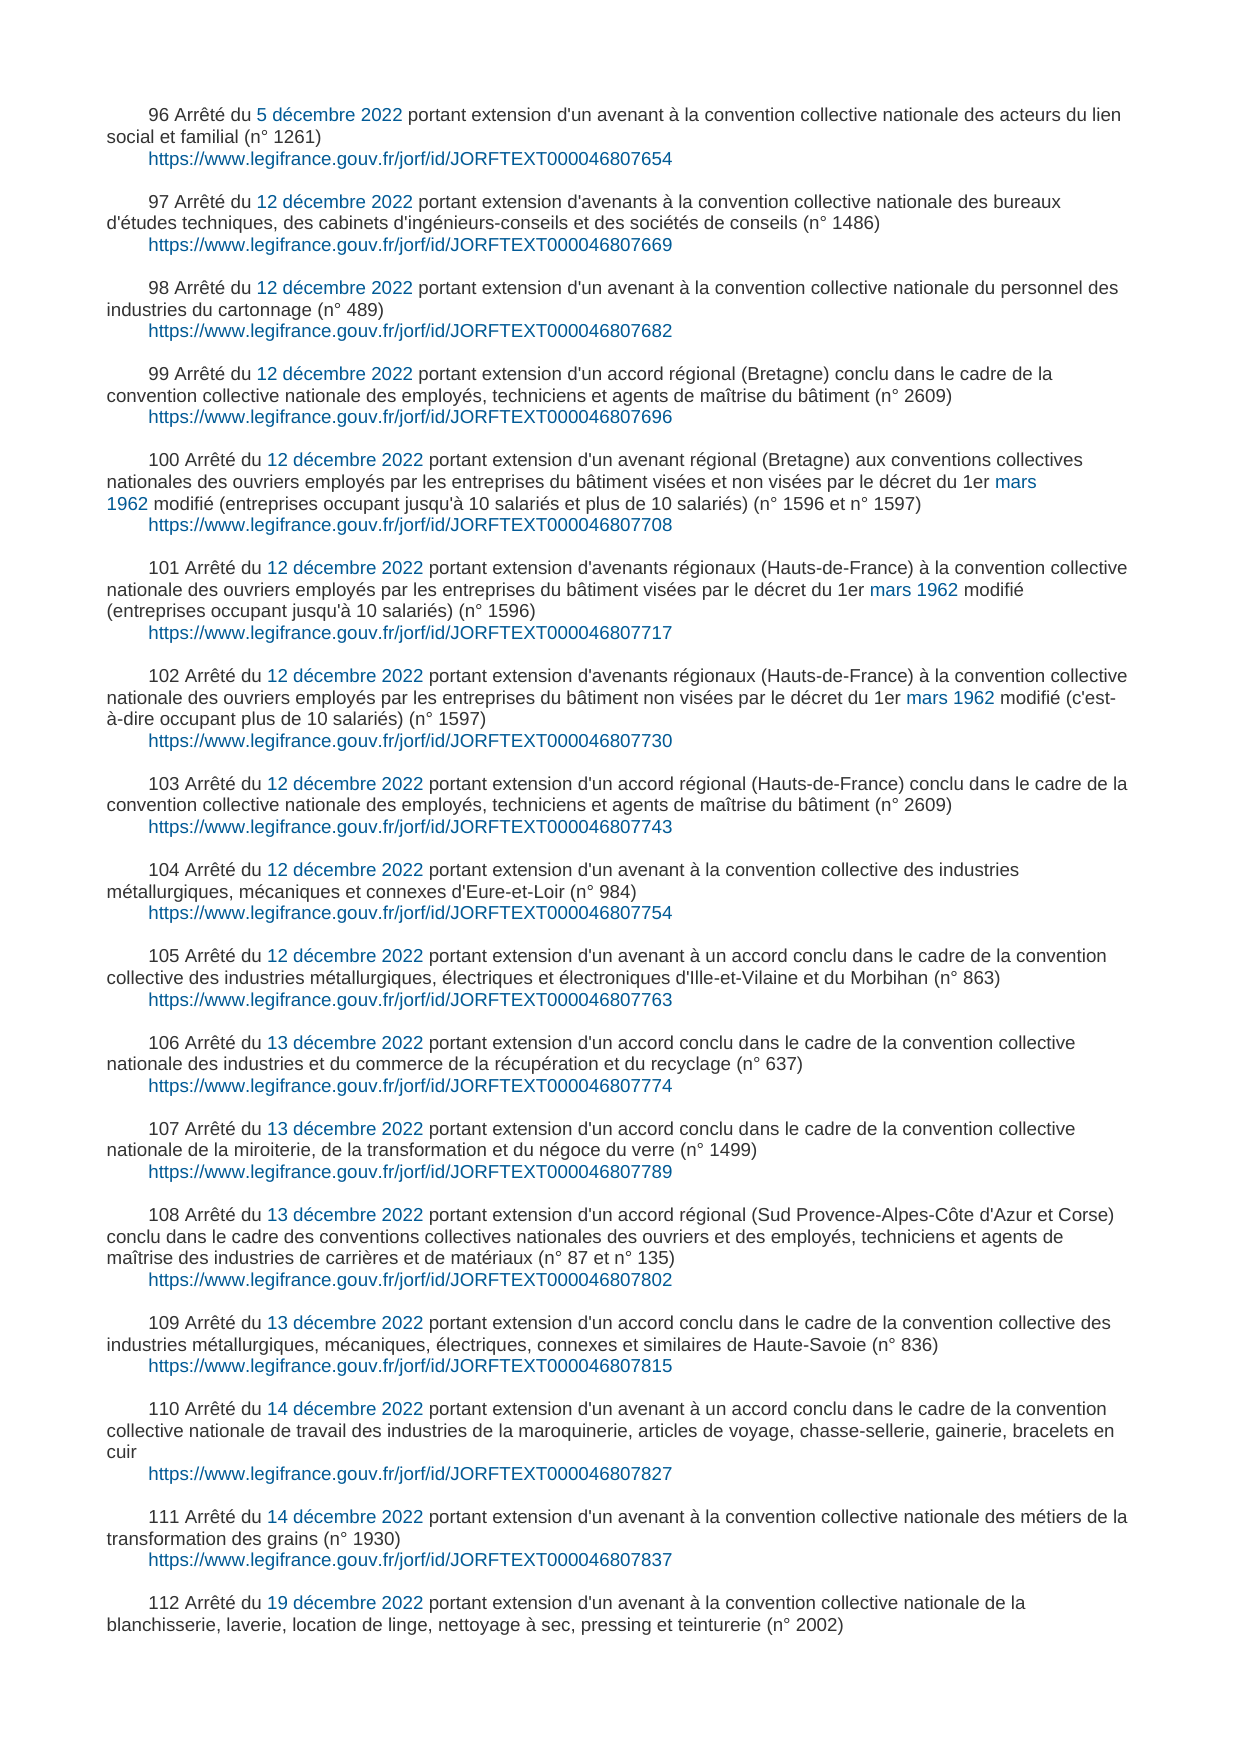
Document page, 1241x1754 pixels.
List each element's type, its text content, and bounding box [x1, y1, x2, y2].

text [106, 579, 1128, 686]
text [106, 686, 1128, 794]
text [106, 83, 1128, 579]
